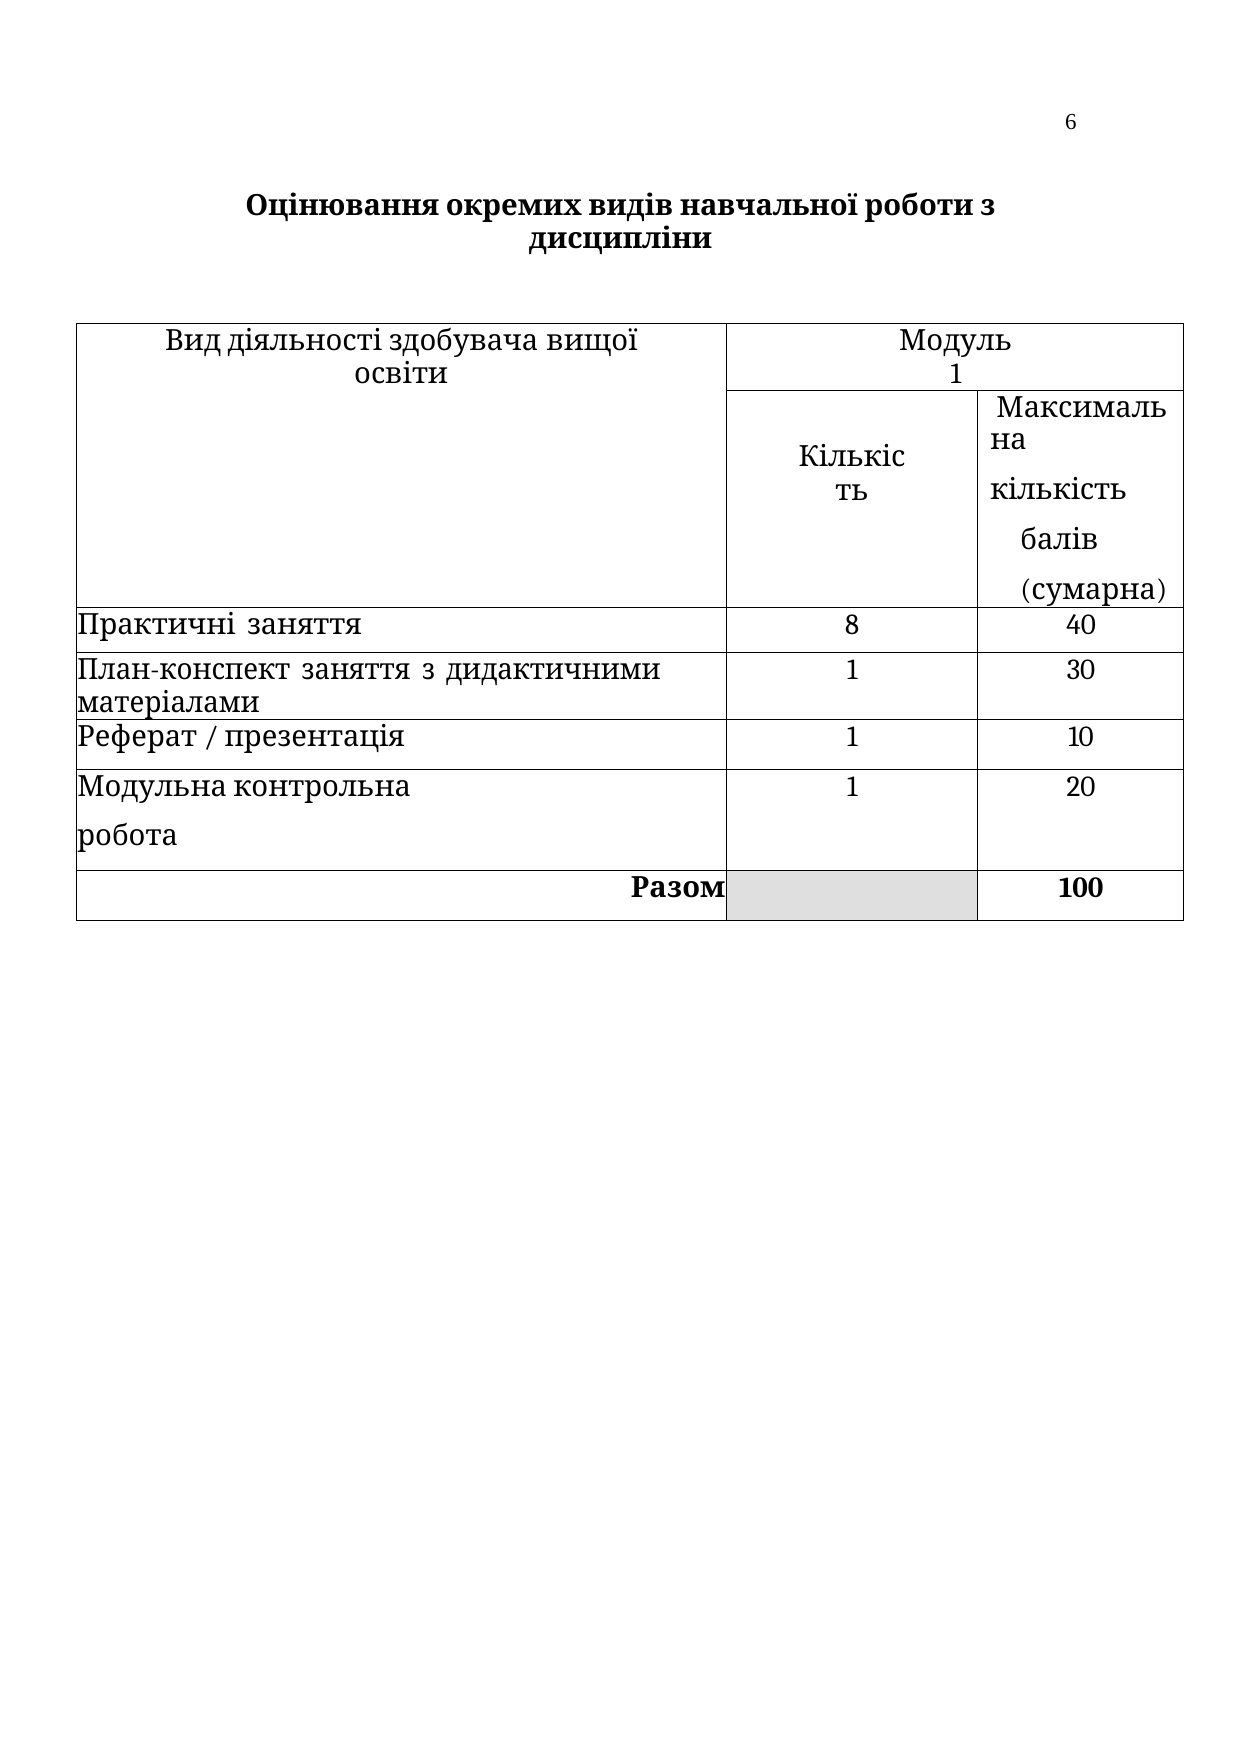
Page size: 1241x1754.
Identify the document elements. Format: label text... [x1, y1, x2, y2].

table_cell 1 [727, 720, 977, 769]
table_cell 40 [978, 608, 1183, 652]
table_cell 100 [978, 871, 1183, 920]
table_cell Реферат / презентація [77, 720, 726, 769]
table_cell Практичні заняття [77, 608, 726, 652]
table_cell 30 [978, 653, 1183, 719]
table_cell [727, 871, 977, 920]
table_cell 20 [978, 770, 1183, 870]
table_header Модуль 1 [727, 324, 1183, 390]
table_cell 8 [727, 608, 977, 652]
table_cell 1 [727, 770, 977, 870]
subtitle Оцінювання окремих видів навчальної роботи з дисципліни [192, 189, 1049, 256]
table_cell Максимальна кількість балів (сумарна) [978, 391, 1183, 607]
table_cell Разом [77, 871, 726, 920]
table_header Вид діяльності здобувача вищої освіти [77, 324, 726, 607]
table_cell Модульна контрольна робота [77, 770, 726, 870]
table_cell План-конспект заняття з дидактичними матеріалами [77, 653, 726, 719]
table_cell Кількість [727, 391, 977, 607]
table_cell 1 [727, 653, 977, 719]
table_cell 10 [978, 720, 1183, 769]
